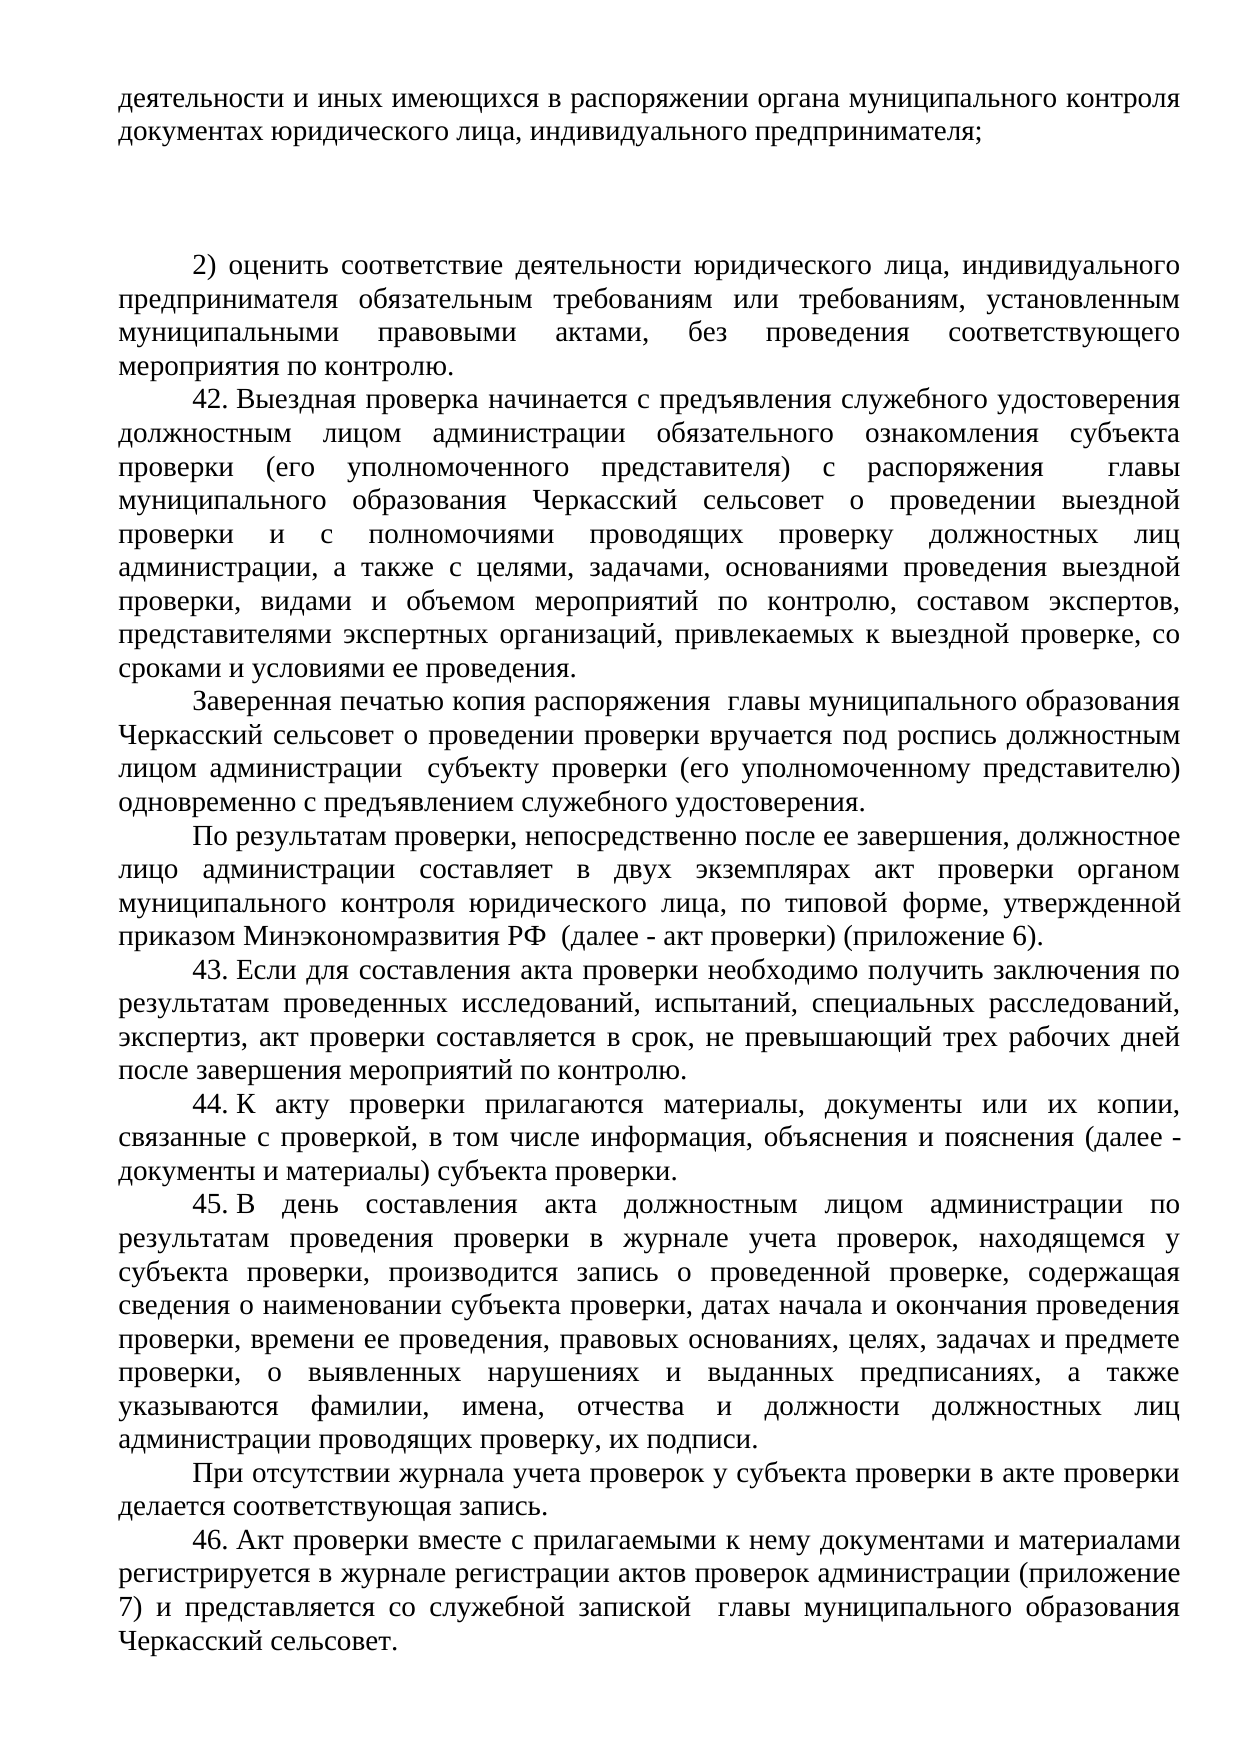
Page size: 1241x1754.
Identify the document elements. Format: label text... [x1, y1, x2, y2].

text При отсутствии журнала учета проверок у субъекта проверки в акте проверки делается соответствующая запись. [118, 1455, 1181, 1522]
text 42. Выездная проверка начинается с предъявления служебного удостоверения должностным лицом администрации обязательного ознакомления субъекта проверки (его уполномоченного представителя) с распоряжения главы муниципального образования Черкасский сельсовет о проведении выездной проверки и с полномочиями проводящих проверку должностных лиц администрации, а также с целями, задачами, основаниями проведения выездной проверки, видами и объемом мероприятий по контролю, составом экспертов, представителями экспертных организаций, привлекаемых к выездной проверке, со сроками и условиями ее проведения. [118, 382, 1181, 683]
text 45. В день составления акта должностным лицом администрации по результатам проведения проверки в журнале учета проверок, находящемся у субъекта проверки, производится запись о проведенной проверке, содержащая сведения о наименовании субъекта проверки, датах начала и окончания проведения проверки, времени ее проведения, правовых основаниях, целях, задачах и предмете проверки, о выявленных нарушениях и выданных предписаниях, а также указываются фамилии, имена, отчества и должности должностных лиц администрации проводящих проверку, их подписи. [118, 1187, 1181, 1455]
text 2) оценить соответствие деятельности юридического лица, индивидуального предпринимателя обязательным требованиям или требованиям, установленным муниципальными правовыми актами, без проведения соответствующего мероприятия по контролю. [118, 247, 1181, 382]
text 43. Если для составления акта проверки необходимо получить заключения по результатам проведенных исследований, испытаний, специальных расследований, экспертиз, акт проверки составляется в срок, не превышающий трех рабочих дней после завершения мероприятий по контролю. [118, 952, 1181, 1086]
text Заверенная печатью копия распоряжения главы муниципального образования Черкасский сельсовет о проведении проверки вручается под роспись должностным лицом администрации субъекту проверки (его уполномоченному представителю) одновременно с предъявлением служебного удостоверения. [118, 683, 1181, 818]
text 44. К акту проверки прилагаются материалы, документы или их копии, связанные с проверкой, в том числе информация, объяснения и пояснения (далее - документы и материалы) субъекта проверки. [118, 1086, 1181, 1187]
text 46. Акт проверки вместе с прилагаемыми к нему документами и материалами регистрируется в журнале регистрации актов проверок администрации (приложение 7) и представляется со служебной запиской главы муниципального образования Черкасский сельсовет. [118, 1522, 1181, 1656]
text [118, 80, 1181, 147]
text По результатам проверки, непосредственно после ее завершения, должностное лицо администрации составляет в двух экземплярах акт проверки органом муниципального контроля юридического лица, по типовой форме, утвержденной приказом Минэкономразвития РФ (далее - акт проверки) (приложение 6). [118, 818, 1181, 952]
